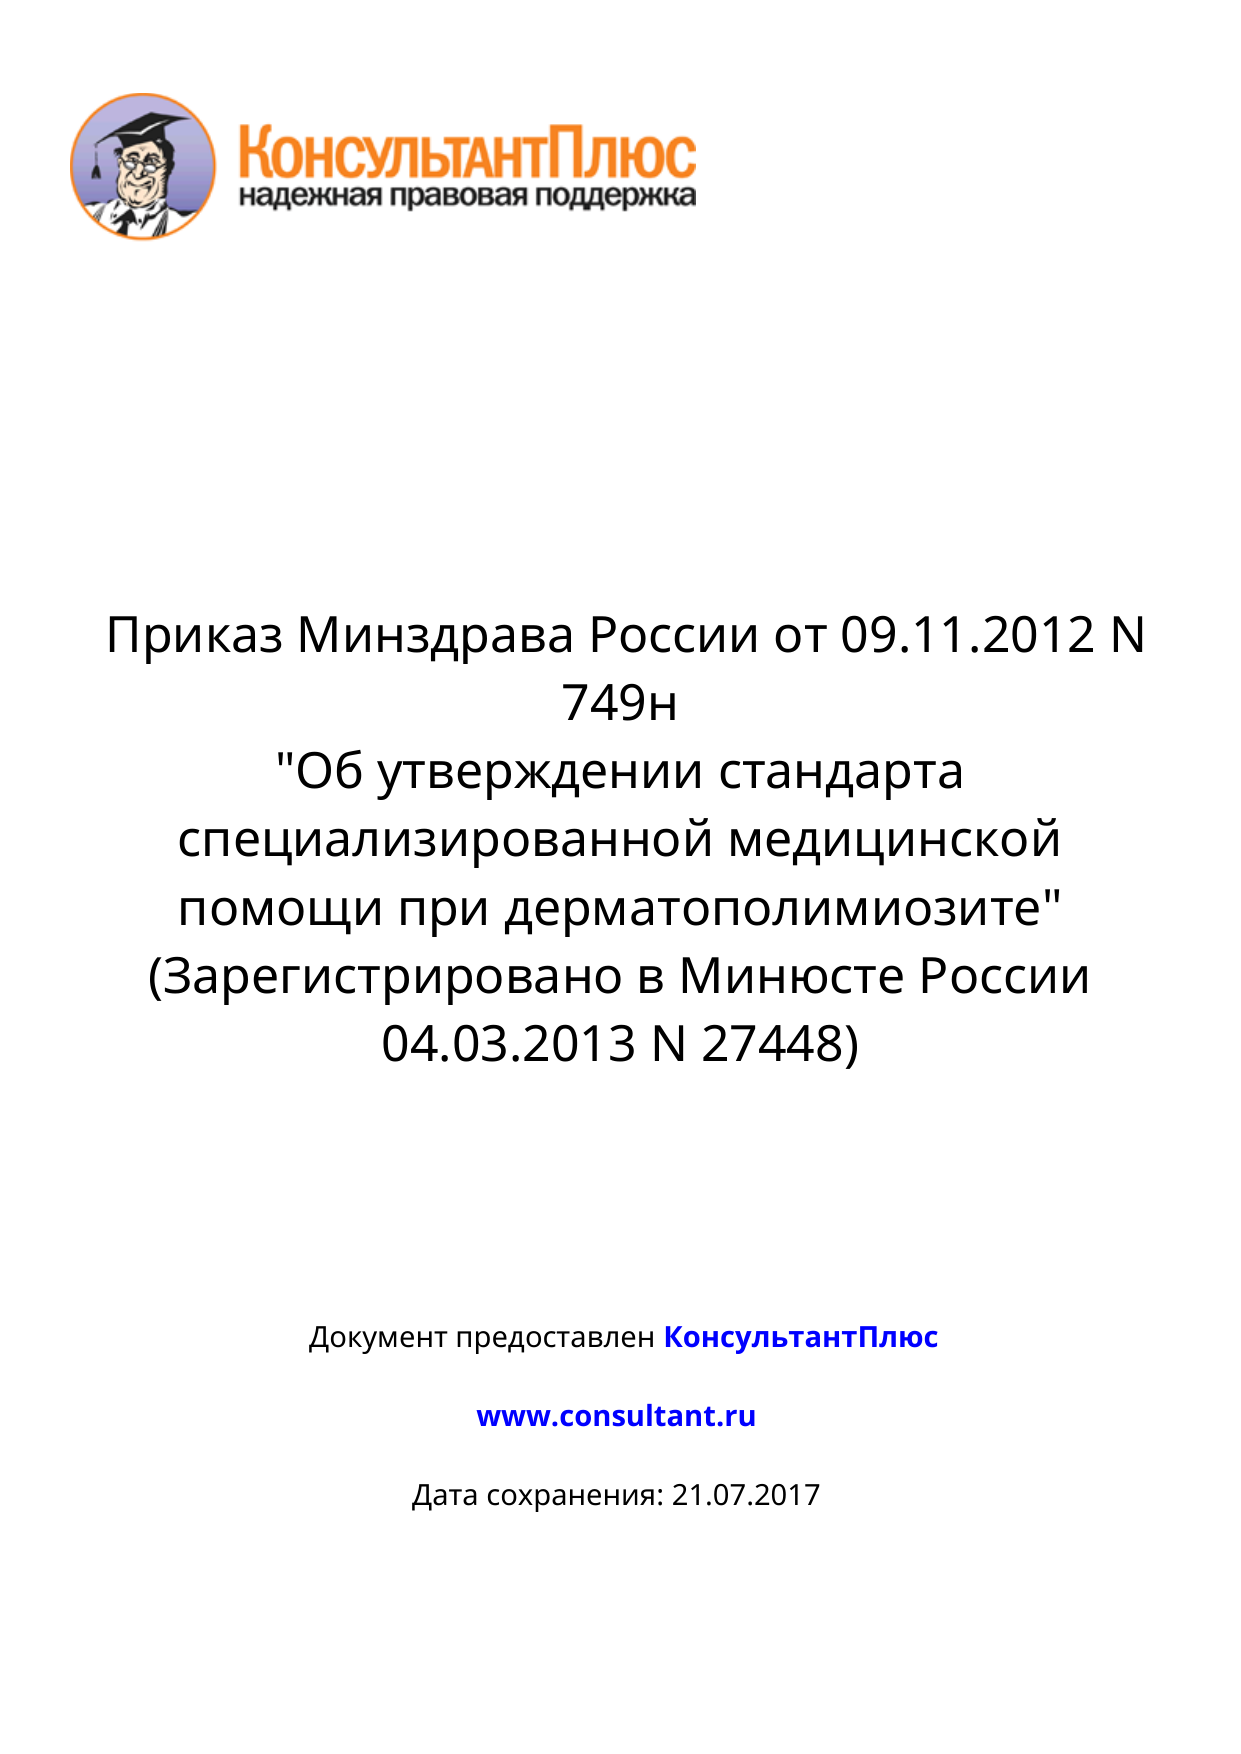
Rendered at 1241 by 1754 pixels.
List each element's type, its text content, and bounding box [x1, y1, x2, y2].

picture [70, 93, 696, 243]
table_cell Документ предоставлен КонсультантПлюс www.consultant.ru Дата сохранения: 21.07.2017 [62, 1272, 1178, 1587]
table_cell Приказ Минздрава России от 09.11.2012 N 749н "Об утверждении стандарта специализированной медицинской помощи при дерматополимиозите" (Зарегистрировано в Минюсте России 04.03.2013 N 27448) [62, 403, 1178, 1272]
table_header [62, 88, 1178, 403]
